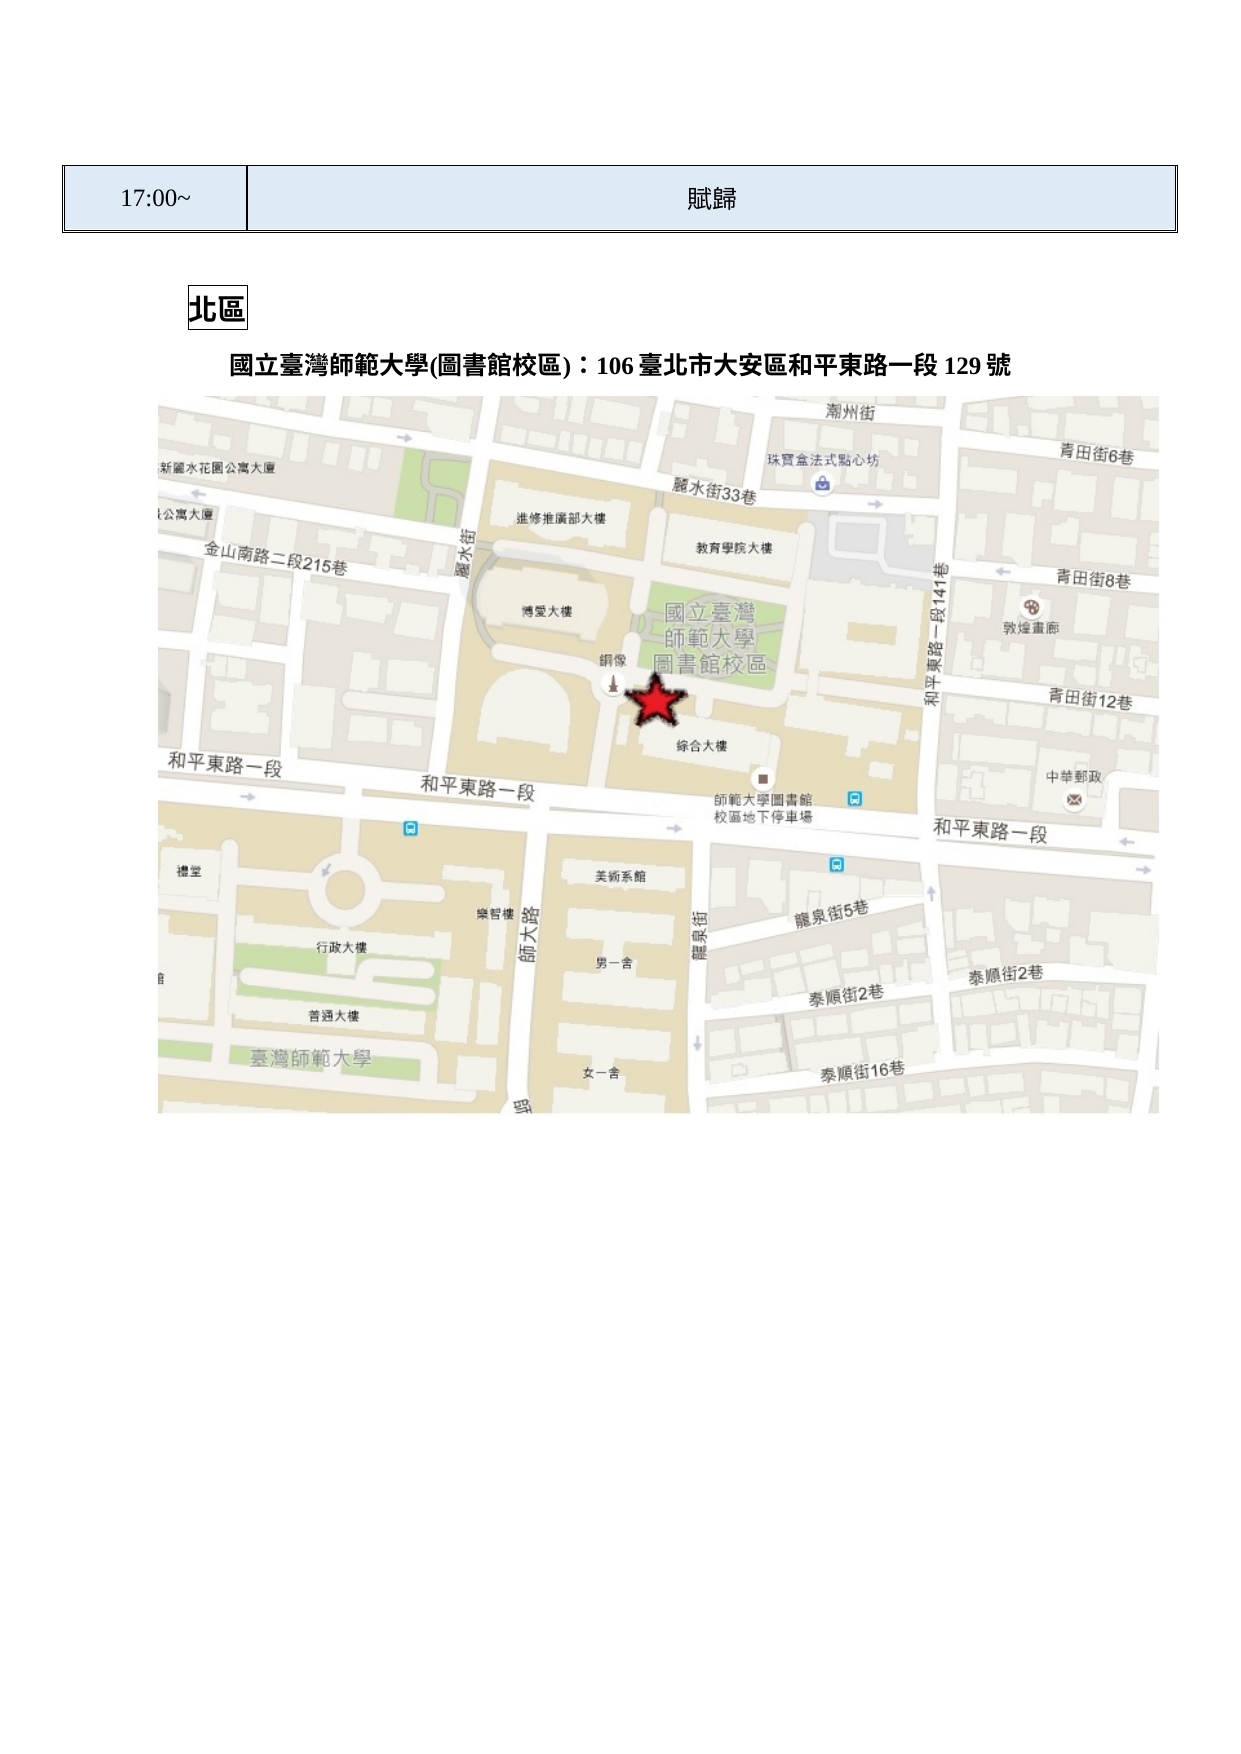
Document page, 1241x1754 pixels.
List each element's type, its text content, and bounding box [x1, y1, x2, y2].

table_cell 17:00~ [65, 166, 246, 229]
text 北區 [187, 270, 1053, 345]
picture [157, 396, 1163, 1116]
table_cell 賦歸 [248, 166, 1175, 229]
text 國立臺灣師範大學(圖書館校區)：106臺北市大安區和平東路一段129號 [187, 345, 1053, 383]
